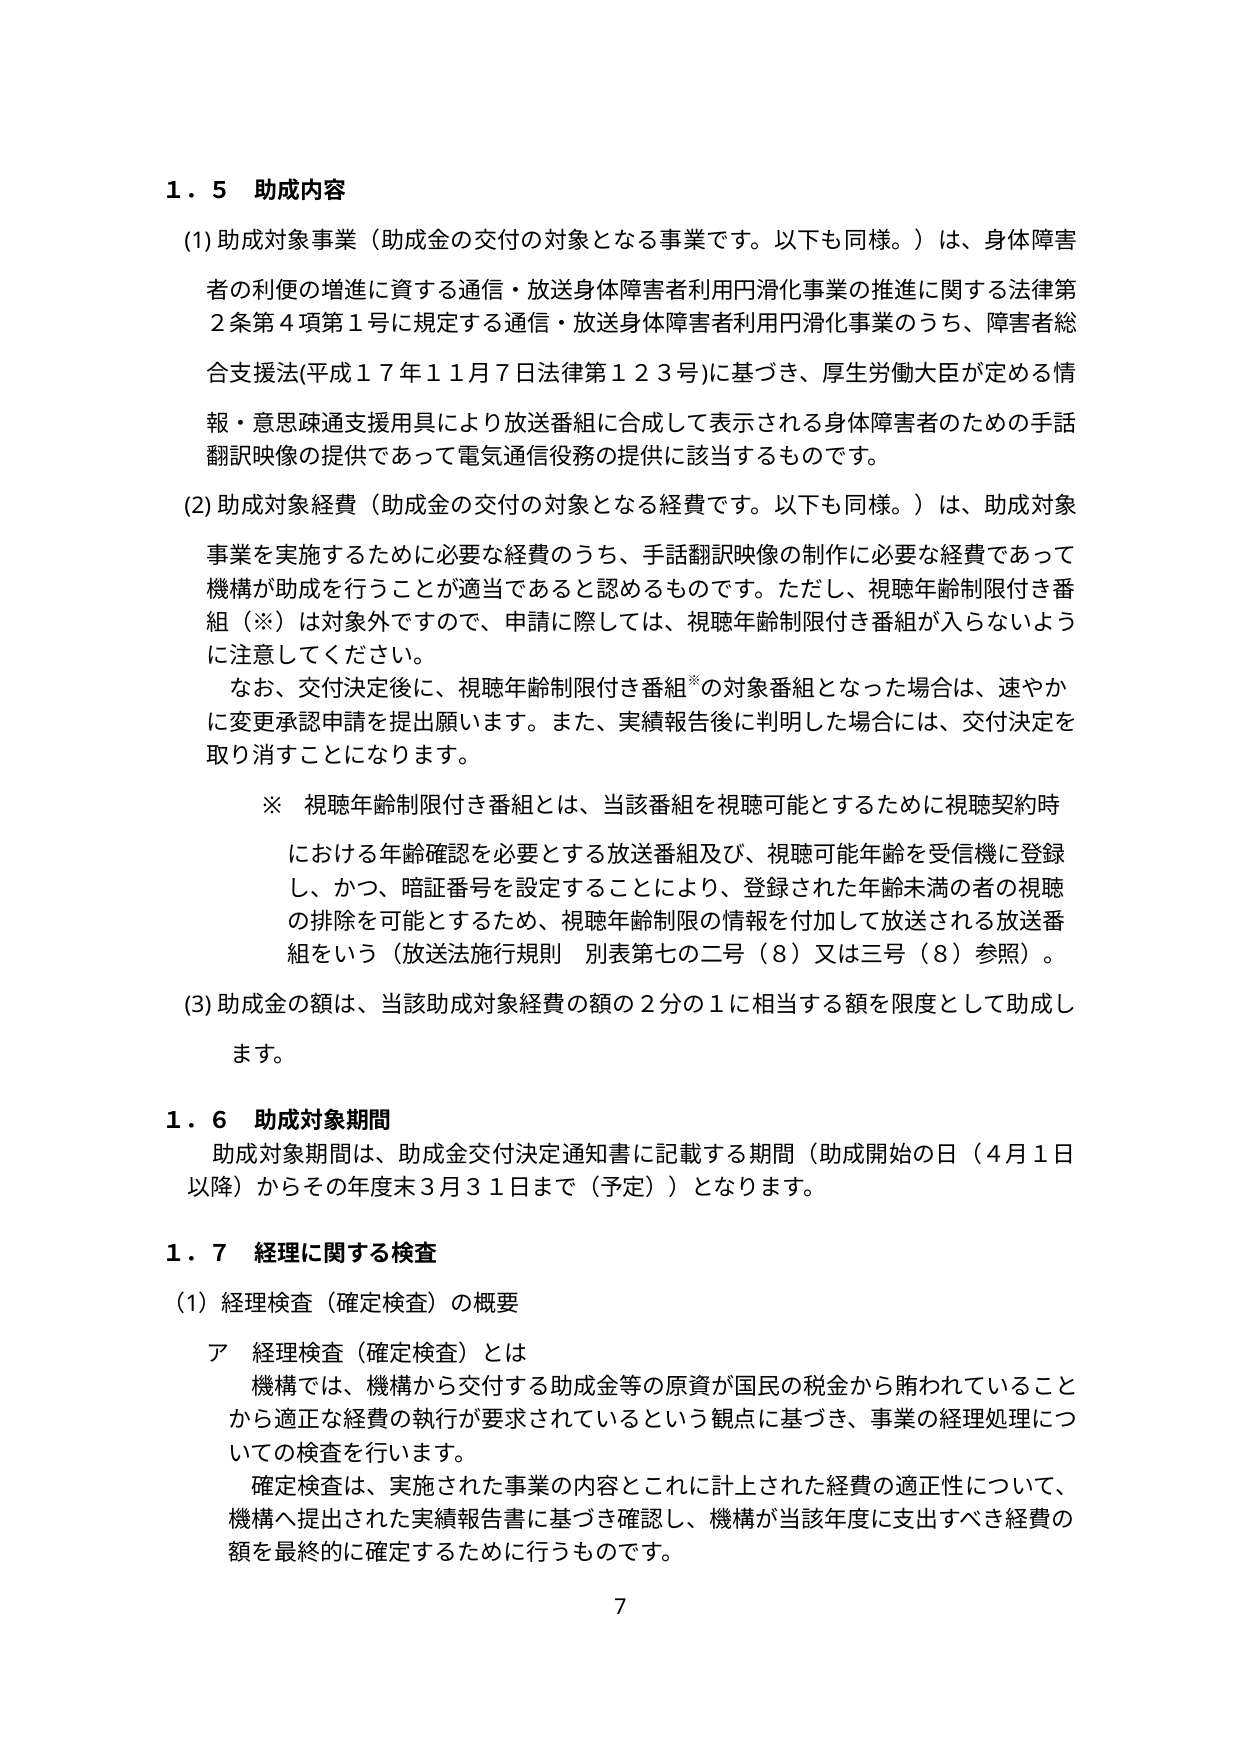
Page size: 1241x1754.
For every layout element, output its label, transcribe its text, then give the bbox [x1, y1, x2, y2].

text (1) 助成対象事業（助成金の交付の対象となる事業です。以下も同様。）は、身体障害者の利便の増進に資する通信・放送身体障害者利用円滑化事業の推進に関する法律第２条第４項第１号に規定する通信・放送身体障害者利用円滑化事業のうち、障害者総合支援法(平成１７年１１月７日法律第１２３号)に基づき、厚生労働大臣が定める情報・意思疎通支援用具により放送番組に合成して表示される身体障害者のための手話翻訳映像の提供であって電気通信役務の提供に該当するものです。 [184, 205, 1078, 471]
list 経理検査（確定検査）の概要 [162, 1268, 1078, 1335]
subtitle １．６ 助成対象期間 [162, 1102, 1078, 1135]
subtitle １．５ 助成内容 [162, 172, 1078, 205]
text (2) 助成対象経費（助成金の交付の対象となる経費です。以下も同様。）は、助成対象事業を実施するために必要な経費のうち、手話翻訳映像の制作に必要な経費であって、機構が助成を行うことが適当であると認めるものです。ただし、視聴年齢制限付き番組（※）は対象外ですので、申請に際しては、視聴年齢制限付き番組が入らないように注意してください。 [184, 471, 1078, 670]
text (3) 助成金の額は、当該助成対象経費の額の２分の１に相当する額を限度として助成します。 [184, 969, 1078, 1069]
text 確定検査は、実施された事業の内容とこれに計上された経費の適正性について、機構へ提出された実績報告書に基づき確認し、機構が当該年度に支出すべき経費の額を最終的に確定するために行うものです。 [228, 1468, 1078, 1567]
text 機構では、機構から交付する助成金等の原資が国民の税金から賄われていることから適正な経費の執行が要求されているという観点に基づき、事業の経理処理についての検査を行います。 [228, 1368, 1078, 1468]
subtitle １．７ 経理に関する検査 [162, 1235, 1078, 1268]
text 助成対象期間は、助成金交付決定通知書に記載する期間（助成開始の日（４月１日以降）からその年度末３月３１日まで（予定））となります。 [187, 1135, 1078, 1202]
text ア 経理検査（確定検査）とは [206, 1335, 1078, 1368]
text なお、交付決定後に、視聴年齢制限付き番組※の対象番組となった場合は、速やかに変更承認申請を提出願います。また、実績報告後に判明した場合には、交付決定を取り消すことになります。 [206, 670, 1078, 770]
text ※ 視聴年齢制限付き番組とは、当該番組を視聴可能とするために視聴契約時における年齢確認を必要とする放送番組及び、視聴可能年齢を受信機に登録し、かつ、暗証番号を設定することにより、登録された年齢未満の者の視聴の排除を可能とするため、視聴年齢制限の情報を付加して放送される放送番組をいう（放送法施行規則 別表第七の二号（８）又は三号（８）参照）。 [262, 770, 1078, 969]
